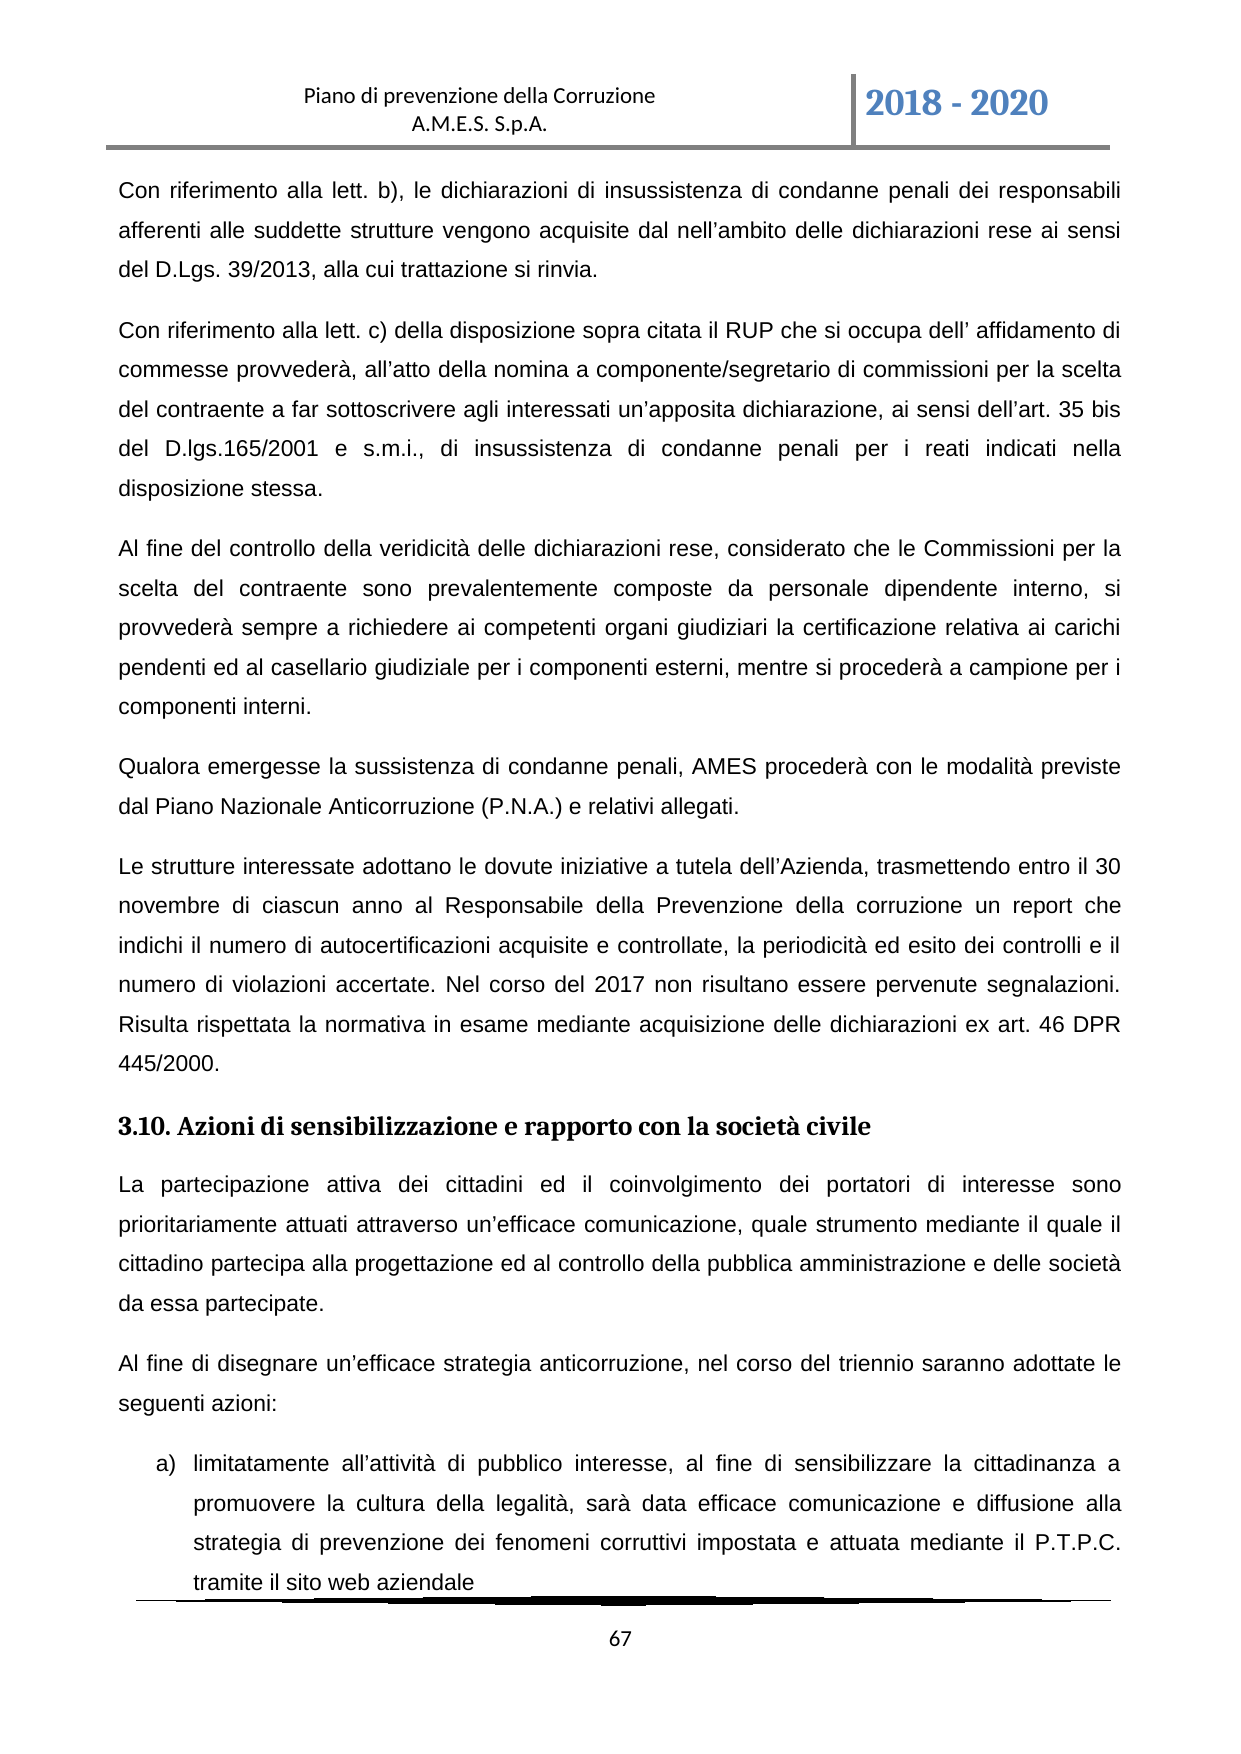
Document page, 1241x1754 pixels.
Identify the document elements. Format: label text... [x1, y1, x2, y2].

text La partecipazione attiva dei cittadini ed il coinvolgimento dei portatori di interesse sono prioritariamente attuati attraverso un’efficace comunicazione, quale strumento mediante il quale il cittadino partecipa alla progettazione ed al controllo della pubblica amministrazione e delle società da essa partecipate. [118, 1171, 1122, 1316]
text Al fine di disegnare un’efficace strategia anticorruzione, nel corso del triennio saranno adottate le seguenti azioni: [118, 1350, 1122, 1416]
text Al fine del controllo della veridicità delle dichiarazioni rese, considerato che le Commissioni per la scelta del contraente sono prevalentemente composte da personale dipendente interno, si provvederà sempre a richiedere ai competenti organi giudiziari la certificazione relativa ai carichi pendenti ed al casellario giudiziale per i componenti esterni, mentre si procederà a campione per i componenti interni. [118, 535, 1122, 719]
text Le strutture interessate adottano le dovute iniziative a tutela dell’Azienda, trasmettendo entro il 30 novembre di ciascun anno al Responsabile della Prevenzione della corruzione un report che indichi il numero di autocertificazioni acquisite e controllate, la periodicità ed esito dei controlli e il numero di violazioni accertate. Nel corso del 2017 non risultano essere pervenute segnalazioni. Risulta rispettata la normativa in esame mediante acquisizione delle dichiarazioni ex art. 46 DPR 445/2000. [118, 853, 1122, 1077]
list limitatamente all’attività di pubblico interesse, al fine di sensibilizzare la cittadinanza a promuovere la cultura della legalità, sarà data efficace comunicazione e diffusione alla strategia di prevenzione dei fenomeni corruttivi impostata e attuata mediante il P.T.P.C. tramite il sito web aziendale [156, 1450, 1122, 1595]
subtitle 3.10. Azioni di sensibilizzazione e rapporto con la società civile [118, 1111, 1122, 1142]
text Qualora emergesse la sussistenza di condanne penali, AMES procederà con le modalità previste dal Piano Nazionale Anticorruzione (P.N.A.) e relativi allegati. [118, 753, 1122, 819]
text Con riferimento alla lett. c) della disposizione sopra citata il RUP che si occupa dell’ affidamento di commesse provvederà, all’atto della nomina a componente/segretario di commissioni per la scelta del contraente a far sottoscrivere agli interessati un’apposita dichiarazione, ai sensi dell’art. 35 bis del D.lgs.165/2001 e s.m.i., di insussistenza di condanne penali per i reati indicati nella disposizione stessa. [118, 317, 1122, 501]
text Con riferimento alla lett. b), le dichiarazioni di insussistenza di condanne penali dei responsabili afferenti alle suddette strutture vengono acquisite dal nell’ambito delle dichiarazioni rese ai sensi del D.Lgs. 39/2013, alla cui trattazione si rinvia. [118, 177, 1122, 283]
